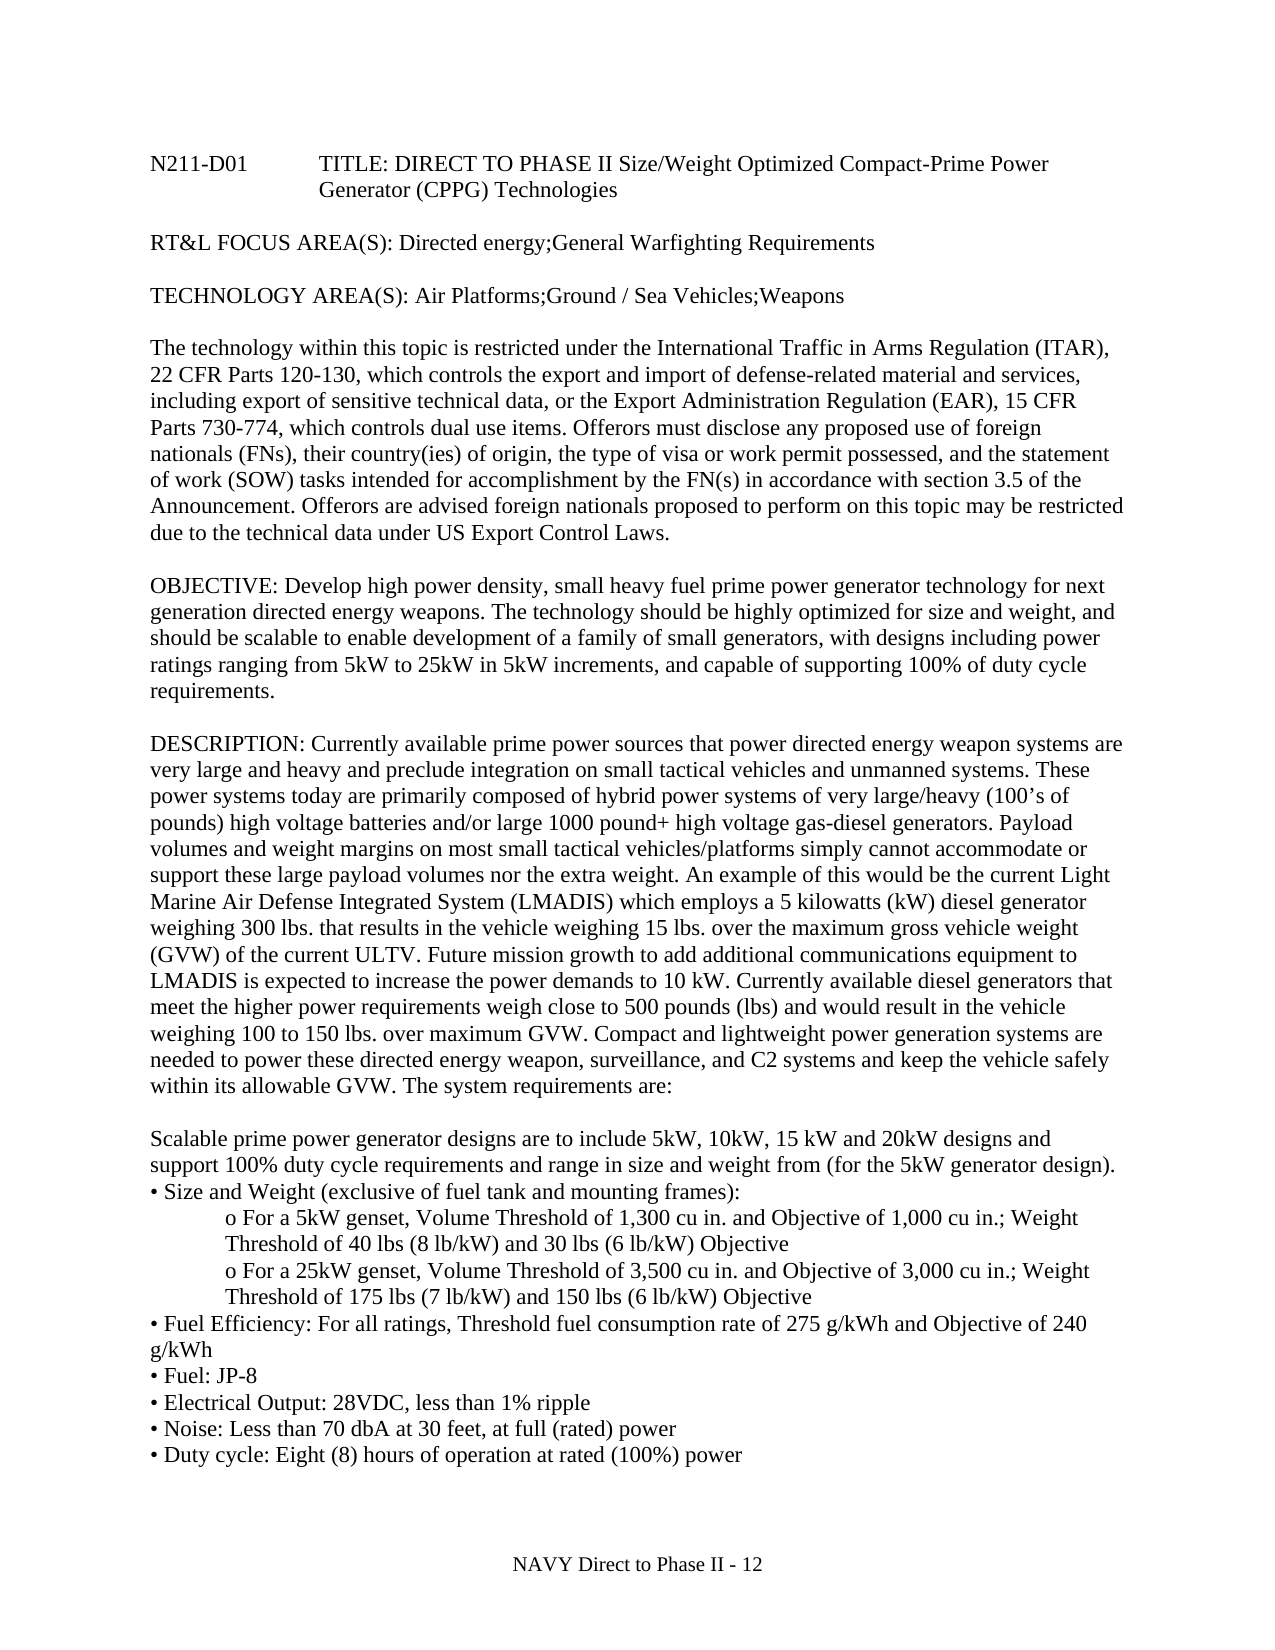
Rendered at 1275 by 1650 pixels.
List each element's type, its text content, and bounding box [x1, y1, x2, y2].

text N211-D01 TITLE: DIRECT TO PHASE II Size/Weight Optimized Compact-Prime Power Generator (CPPG) Technologies [150, 150, 1125, 203]
text The technology within this topic is restricted under the International Traffic in Arms Regulation (ITAR), 22 CFR Parts 120-130, which controls the export and import of defense-related material and services, including export of sensitive technical data, or the Export Administration Regulation (EAR), 15 CFR Parts 730-774, which controls dual use items. Offerors must disclose any proposed use of foreign nationals (FNs), their country(ies) of origin, the type of visa or work permit possessed, and the statement of work (SOW) tasks intended for accomplishment by the FN(s) in accordance with section 3.5 of the Announcement. Offerors are advised foreign nationals proposed to perform on this topic may be restricted due to the technical data under US Export Control Laws. [150, 334, 1125, 545]
text • Size and Weight (exclusive of fuel tank and mounting frames): [150, 1178, 1125, 1204]
text OBJECTIVE: Develop high power density, small heavy fuel prime power generator technology for next generation directed energy weapons. The technology should be highly optimized for size and weight, and should be scalable to enable development of a family of small generators, with designs including power ratings ranging from 5kW to 25kW in 5kW increments, and capable of supporting 100% of duty cycle requirements. [150, 572, 1125, 703]
text • Fuel Efficiency: For all ratings, Threshold fuel consumption rate of 275 g/kWh and Objective of 240 g/kWh [150, 1309, 1125, 1362]
text o For a 25kW genset, Volume Threshold of 3,500 cu in. and Objective of 3,000 cu in.; Weight Threshold of 175 lbs (7 lb/kW) and 150 lbs (6 lb/kW) Objective [225, 1257, 1125, 1309]
text o For a 5kW genset, Volume Threshold of 1,300 cu in. and Objective of 1,000 cu in.; Weight Threshold of 40 lbs (8 lb/kW) and 30 lbs (6 lb/kW) Objective [225, 1204, 1125, 1257]
text • Duty cycle: Eight (8) hours of operation at rated (100%) power [150, 1441, 1125, 1468]
text TECHNOLOGY AREA(S): Air Platforms;Ground / Sea Vehicles;Weapons [150, 282, 1125, 308]
text Scalable prime power generator designs are to include 5kW, 10kW, 15 kW and 20kW designs and support 100% duty cycle requirements and range in size and weight from (for the 5kW generator design). [150, 1125, 1125, 1178]
text RT&L FOCUS AREA(S): Directed energy;General Warfighting Requirements [150, 229, 1125, 255]
text • Electrical Output: 28VDC, less than 1% ripple [150, 1389, 1125, 1415]
text • Noise: Less than 70 dbA at 30 feet, at full (rated) power [150, 1415, 1125, 1441]
text • Fuel: JP-8 [150, 1362, 1125, 1389]
text DESCRIPTION: Currently available prime power sources that power directed energy weapon systems are very large and heavy and preclude integration on small tactical vehicles and unmanned systems. These power systems today are primarily composed of hybrid power systems of very large/heavy (100’s of pounds) high voltage batteries and/or large 1000 pound+ high voltage gas-diesel generators. Payload volumes and weight margins on most small tactical vehicles/platforms simply cannot accommodate or support these large payload volumes nor the extra weight. An example of this would be the current Light Marine Air Defense Integrated System (LMADIS) which employs a 5 kilowatts (kW) diesel generator weighing 300 lbs. that results in the vehicle weighing 15 lbs. over the maximum gross vehicle weight (GVW) of the current ULTV. Future mission growth to add additional communications equipment to LMADIS is expected to increase the power demands to 10 kW. Currently available diesel generators that meet the higher power requirements weigh close to 500 pounds (lbs) and would result in the vehicle weighing 100 to 150 lbs. over maximum GVW. Compact and lightweight power generation systems are needed to power these directed energy weapon, surveillance, and C2 systems and keep the vehicle safely within its allowable GVW. The system requirements are: [150, 730, 1125, 1099]
